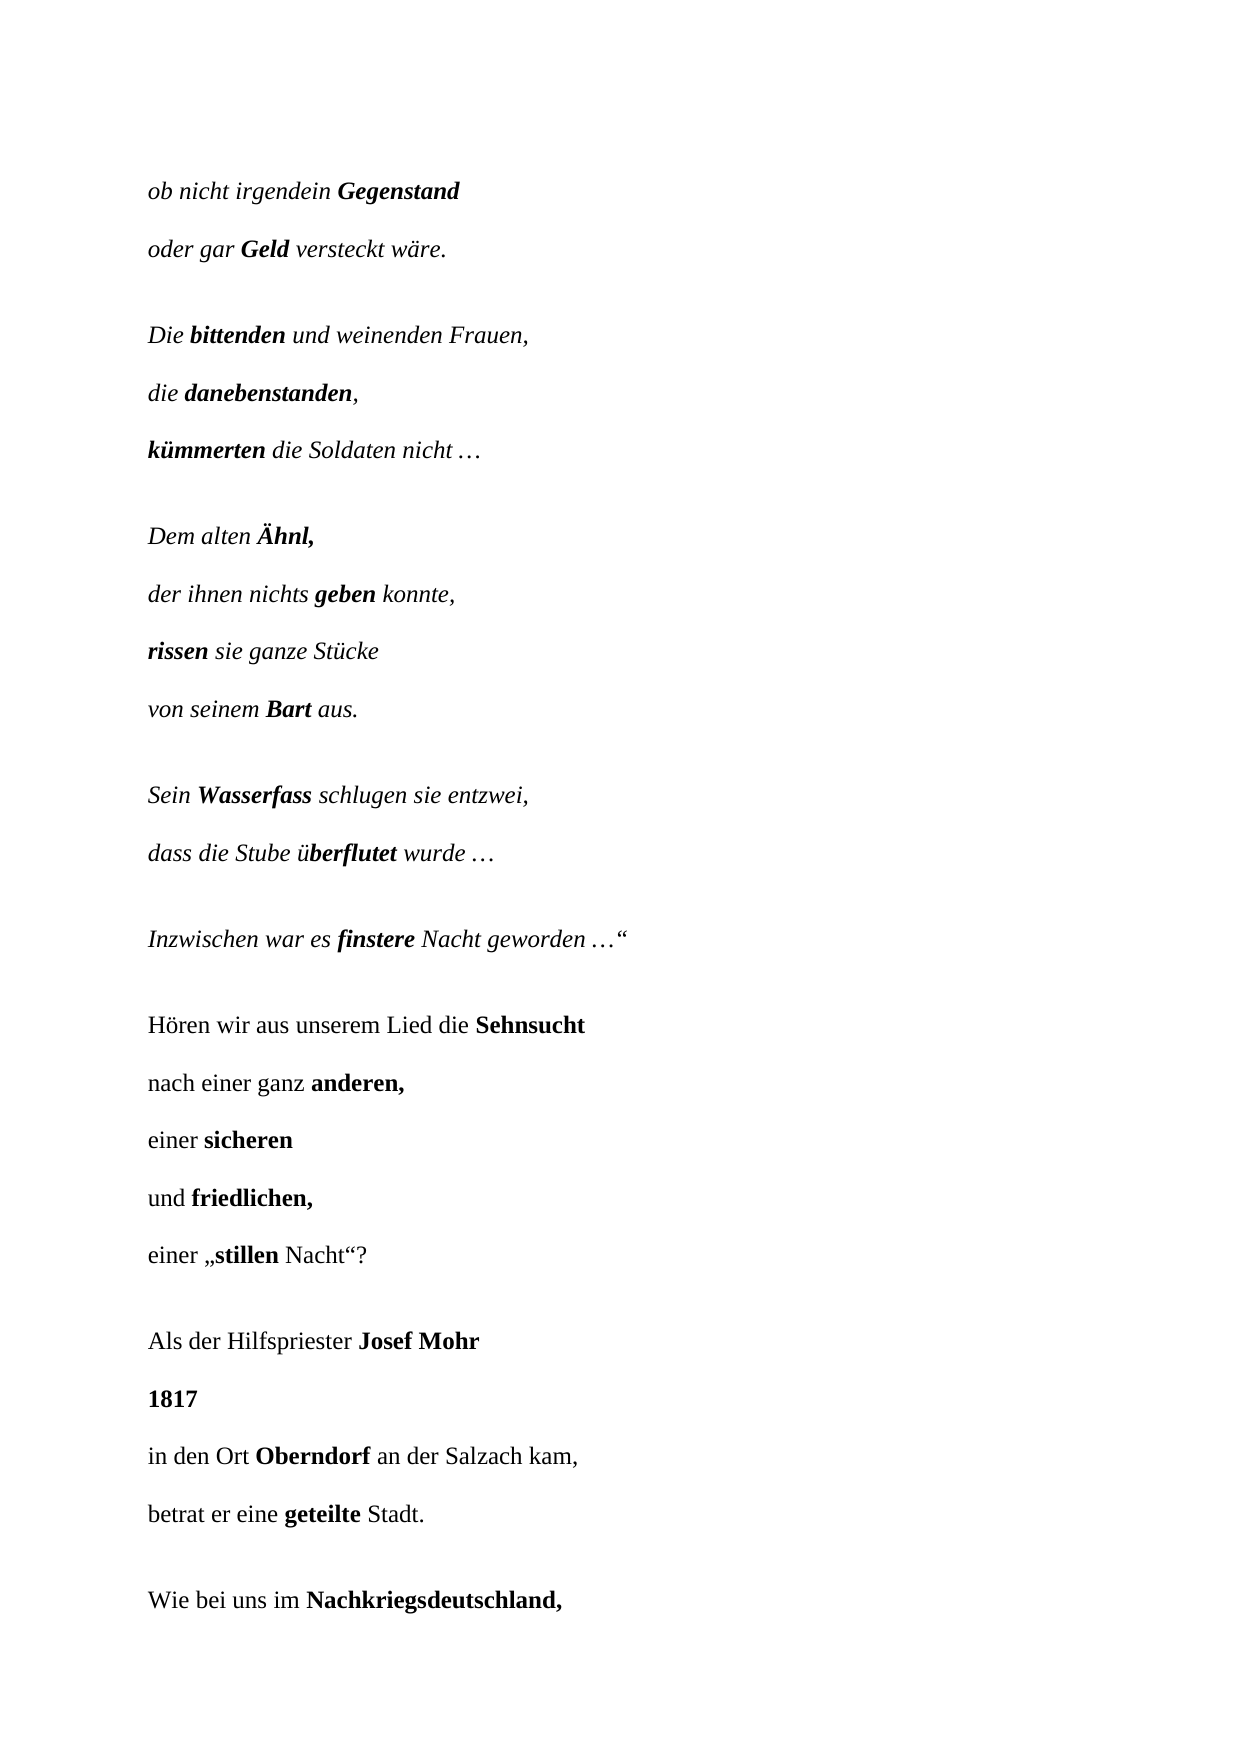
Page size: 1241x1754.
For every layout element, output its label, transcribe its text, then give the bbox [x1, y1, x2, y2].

text Inzwischen war es finstere Nacht geworden …“ [148, 924, 1093, 953]
text rissen sie ganze Stücke [148, 636, 1093, 665]
text Dem alten Ähnl, [148, 521, 1093, 550]
text einer sicheren [148, 1125, 1093, 1154]
text nach einer ganz anderen, [148, 1068, 1093, 1096]
text ob nicht irgendein Gegenstand [148, 176, 1093, 205]
text kümmerten die Soldaten nicht … [148, 435, 1093, 464]
text Die bittenden und weinenden Frauen, [148, 320, 1093, 349]
text die danebenstanden, [148, 378, 1093, 406]
text oder gar Geld versteckt wäre. [148, 234, 1093, 263]
text dass die Stube überflutet wurde … [148, 838, 1093, 866]
text und friedlichen, [148, 1183, 1093, 1211]
text Sein Wasserfass schlugen sie entzwei, [148, 780, 1093, 809]
text Wie bei uns im Nachkriegsdeutschland, [148, 1585, 1093, 1614]
text 1817 [148, 1384, 1093, 1413]
text Hören wir aus unserem Lied die Sehnsucht [148, 1010, 1093, 1039]
text in den Ort Oberndorf an der Salzach kam, [148, 1441, 1093, 1470]
text der ihnen nichts geben konnte, [148, 579, 1093, 608]
text betrat er eine geteilte Stadt. [148, 1499, 1093, 1528]
text Als der Hilfspriester Josef Mohr [148, 1326, 1093, 1355]
text einer „stillen Nacht“? [148, 1240, 1093, 1269]
text von seinem Bart aus. [148, 694, 1093, 723]
